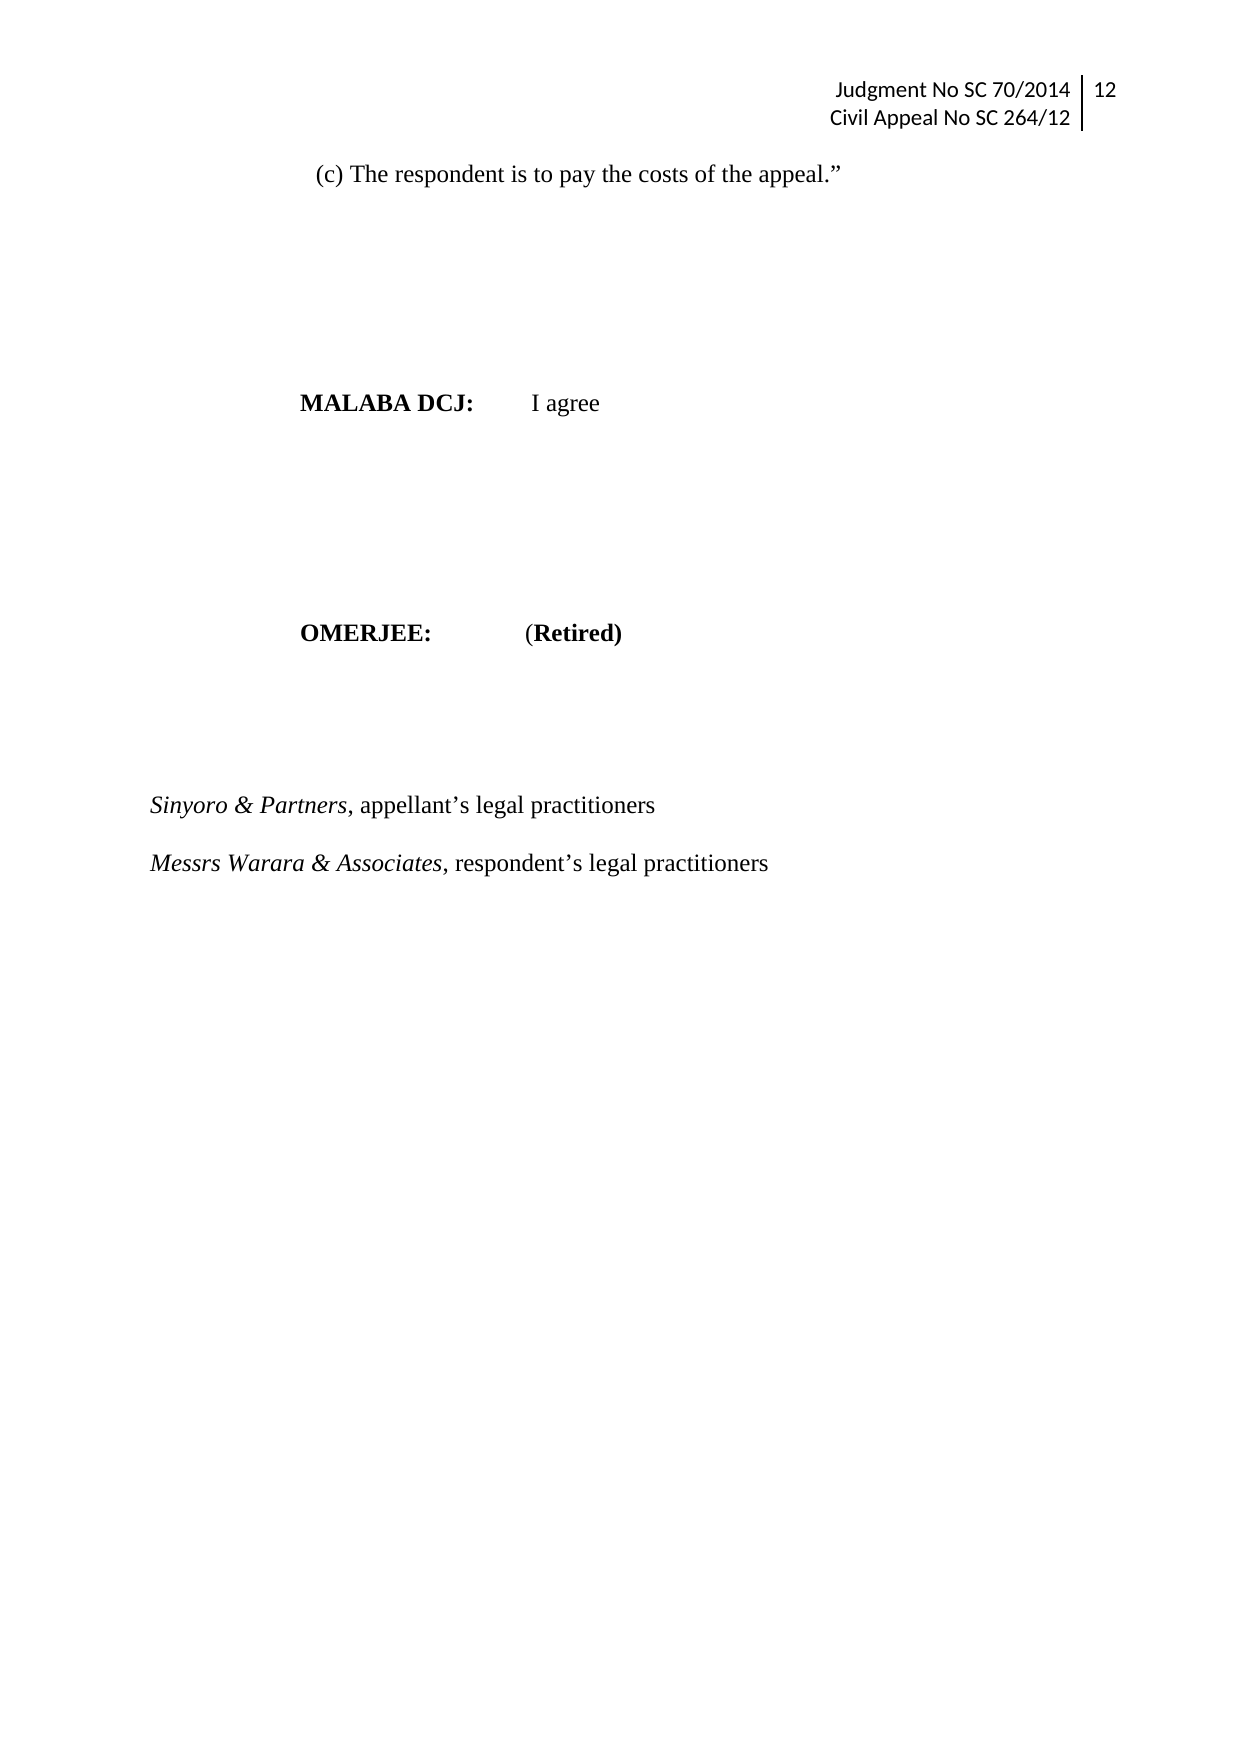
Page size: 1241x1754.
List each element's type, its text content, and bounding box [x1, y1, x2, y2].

text (c) The respondent is to pay the costs of the appeal.” [309, 159, 1090, 188]
text Sinyoro & Partners, appellant’s legal practitioners [150, 790, 1090, 819]
text Messrs Warara & Associates, respondent’s legal practitioners [150, 848, 1090, 876]
text MALABA DCJ: I agree [225, 388, 1090, 416]
text OMERJEE: (Retired) [225, 618, 1090, 646]
